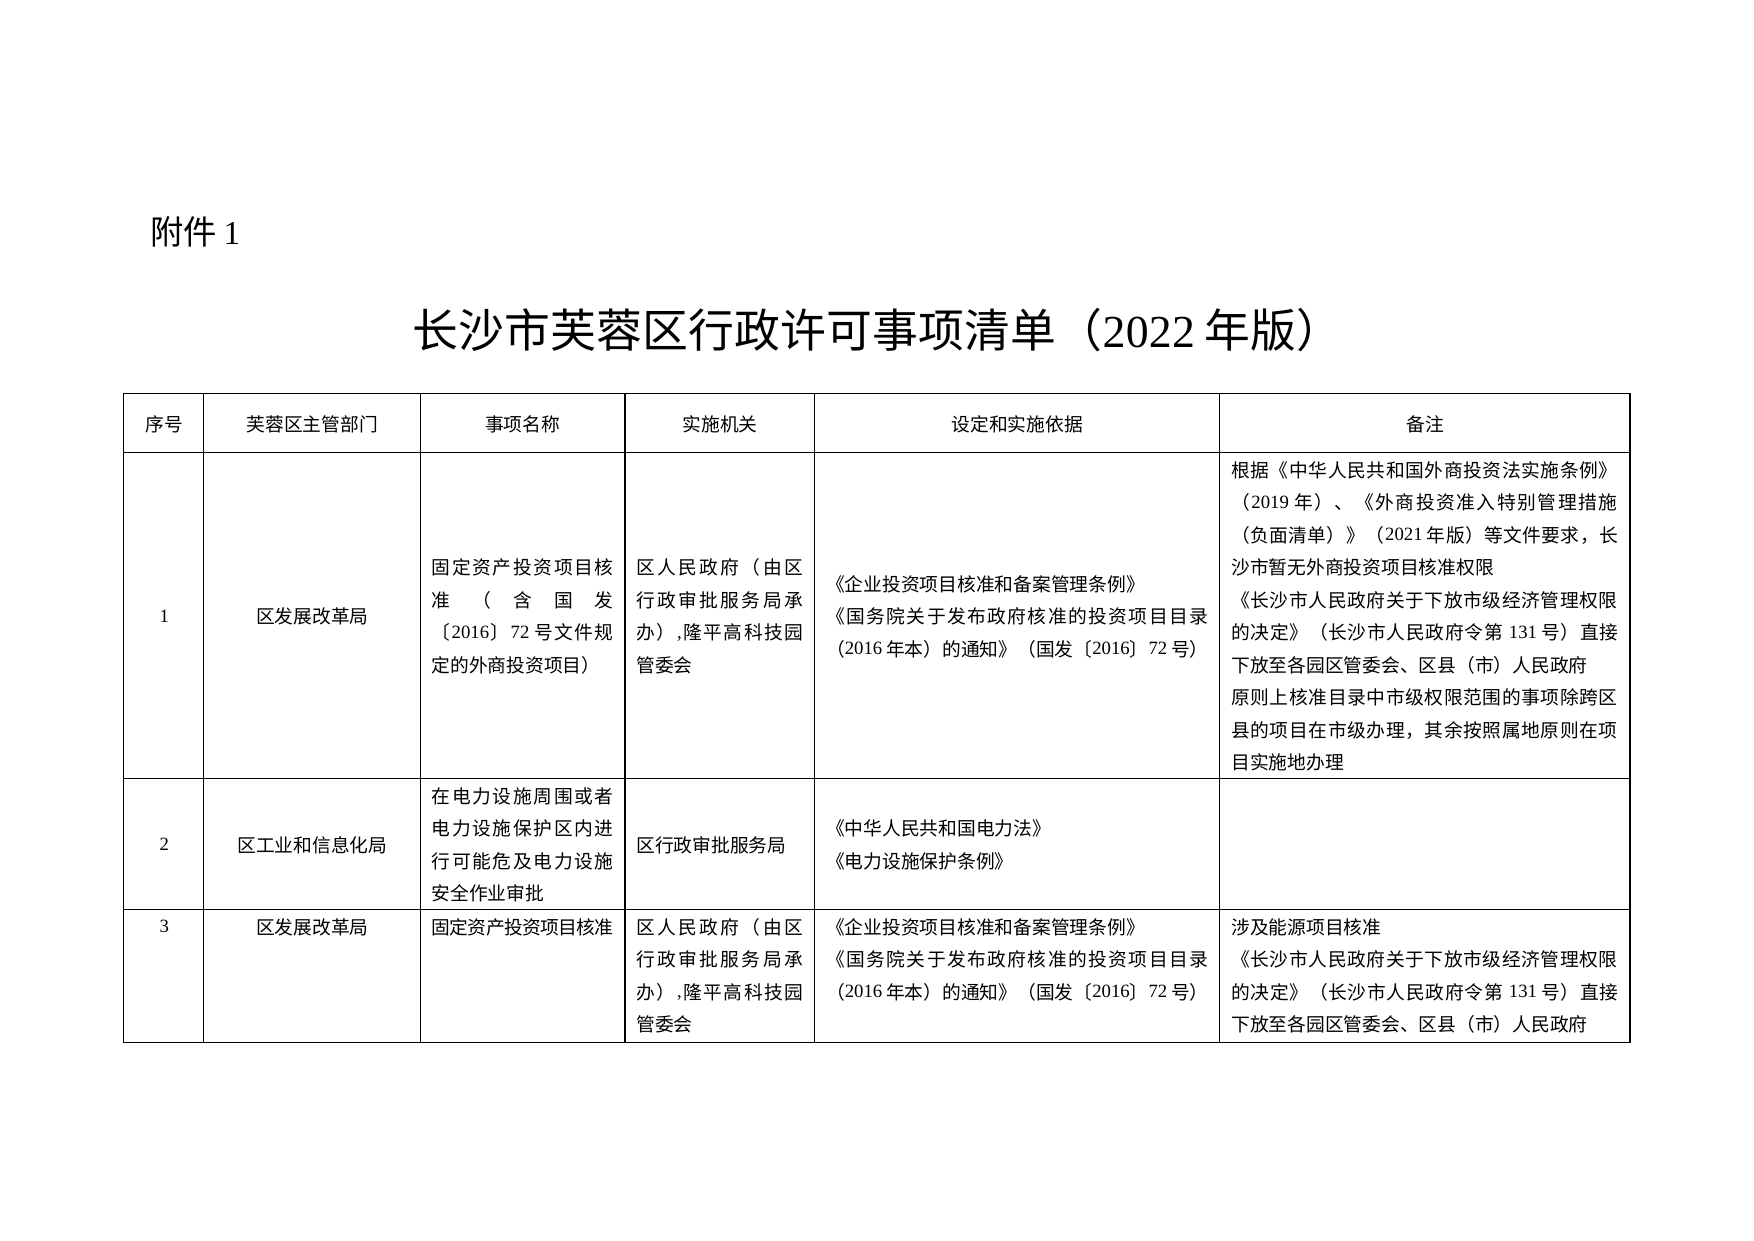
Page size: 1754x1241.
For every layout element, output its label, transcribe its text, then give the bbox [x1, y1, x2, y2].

text 长沙市芙蓉区行政许可事项清单（2022年版） [150, 279, 1604, 376]
table_cell 区人民政府（由区行政审批服务局承办）,隆平高科技园管委会 [626, 910, 814, 1042]
table_cell 2 [124, 779, 203, 909]
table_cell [1220, 910, 1629, 1042]
table_cell 固定资产投资项目核准（含国发〔2016〕72号文件规定的外商投资项目） [421, 453, 624, 778]
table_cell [815, 910, 1219, 1042]
table_header 事项名称 [421, 394, 624, 452]
table_cell 《企业投资项目核准和备案管理条例》 《国务院关于发布政府核准的投资项目目录（2016年本）的通知》（国发〔2016〕72号） [815, 453, 1219, 778]
table_cell [1220, 779, 1629, 909]
table_cell 区行政审批服务局 [626, 779, 814, 909]
table_cell 固定资产投资项目核准 [421, 910, 624, 1042]
table_cell 3 [124, 910, 203, 1042]
table_cell 区发展改革局 [204, 910, 420, 1042]
table_header 备注 [1220, 394, 1629, 452]
text 附件1 [150, 198, 1604, 263]
table_cell 在电力设施周围或者电力设施保护区内进行可能危及电力设施安全作业审批 [421, 779, 624, 909]
table_cell 区工业和信息化局 [204, 779, 420, 909]
table_header 设定和实施依据 [815, 394, 1219, 452]
table_cell 1 [124, 453, 203, 778]
table_cell 区发展改革局 [204, 453, 420, 778]
table_header 实施机关 [626, 394, 814, 452]
table_cell 《中华人民共和国电力法》 《电力设施保护条例》 [815, 779, 1219, 909]
table_cell 区人民政府（由区行政审批服务局承办）,隆平高科技园管委会 [626, 453, 814, 778]
table_header 序号 [124, 394, 203, 452]
table_cell 根据《中华人民共和国外商投资法实施条例》（2019年）、《外商投资准入特别管理措施（负面清单）》（2021年版）等文件要求，长沙市暂无外商投资项目核准权限 《长沙市人民政府关于下放市级经济管理权限的决定》（长沙市人民政府令第131号）直接下放至各园区管委会、区县（市）人民政府 原则上核准目录中市级权限范围的事项除跨区县的项目在市级办理，其余按照属地原则在项目实施地办理 [1220, 453, 1629, 778]
table_header 芙蓉区主管部门 [204, 394, 420, 452]
